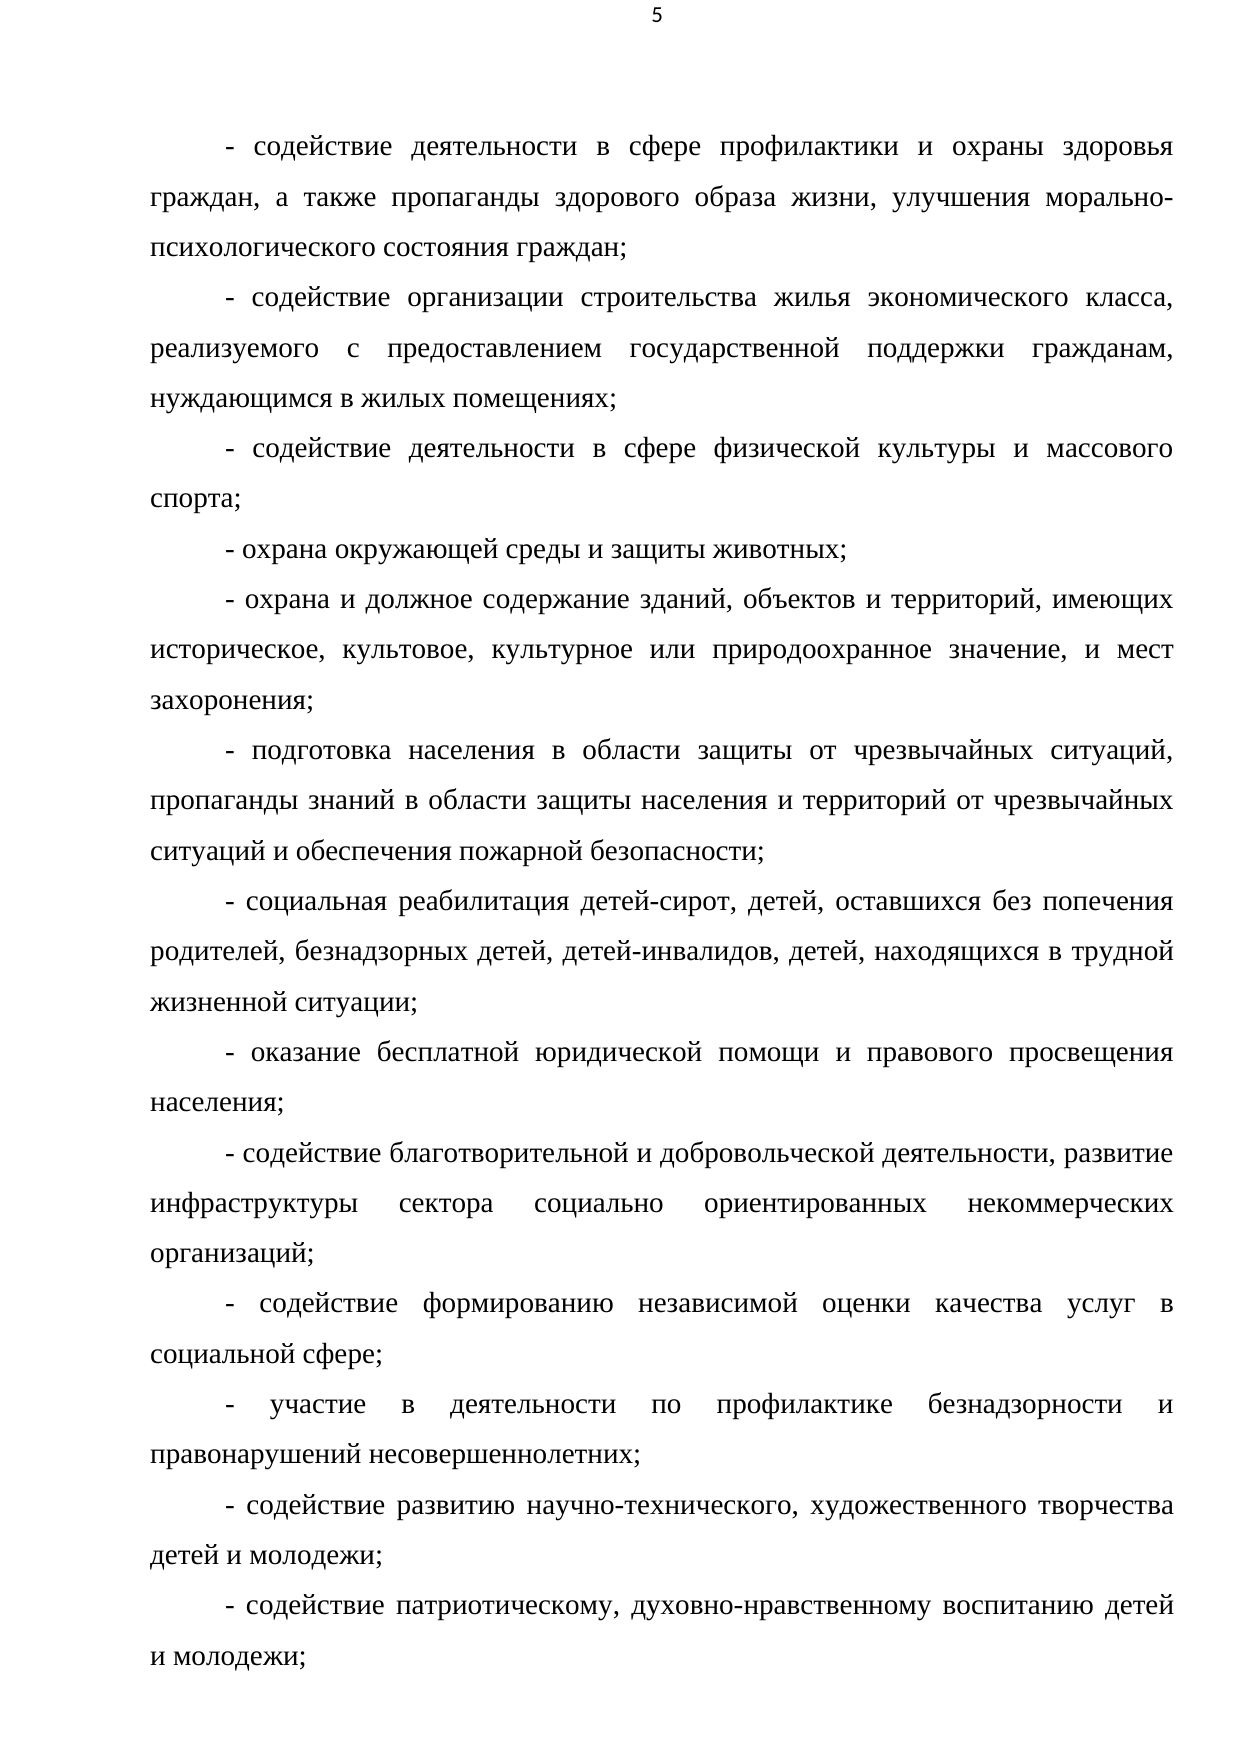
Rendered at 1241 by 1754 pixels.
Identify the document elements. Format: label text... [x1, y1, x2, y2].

text - содействие формированию независимой оценки качества услуг в социальной сфере; [150, 1286, 1174, 1369]
text - подготовка населения в области защиты от чрезвычайных ситуаций, пропаганды знаний в области защиты населения и территорий от чрезвычайных ситуаций и обеспечения пожарной безопасности; [150, 732, 1174, 866]
text - социальная реабилитация детей-сирот, детей, оставшихся без попечения родителей, безнадзорных детей, детей-инвалидов, детей, находящихся в трудной жизненной ситуации; [150, 883, 1174, 1017]
text - оказание бесплатной юридической помощи и правового просвещения населения; [150, 1034, 1174, 1118]
text - содействие благотворительной и добровольческой деятельности, развитие инфраструктуры сектора социально ориентированных некоммерческих организаций; [150, 1135, 1174, 1269]
text - охрана окружающей среды и защиты животных; [150, 531, 1174, 564]
text - охрана и должное содержание зданий, объектов и территорий, имеющих историческое, культовое, культурное или природоохранное значение, и мест захоронения; [150, 581, 1174, 715]
text - содействие патриотическому, духовно-нравственному воспитанию детей и молодежи; [150, 1587, 1174, 1671]
text - содействие организации строительства жилья экономического класса, реализуемого с предоставлением государственной поддержки гражданам, нуждающимся в жилых помещениях; [150, 279, 1174, 413]
text - содействие деятельности в сфере физической культуры и массового спорта; [150, 430, 1174, 514]
text - содействие деятельности в сфере профилактики и охраны здоровья граждан, а также пропаганды здорового образа жизни, улучшения морально-психологического состояния граждан; [150, 128, 1174, 263]
text - участие в деятельности по профилактике безнадзорности и правонарушений несовершеннолетних; [150, 1386, 1174, 1470]
text - содействие развитию научно-технического, художественного творчества детей и молодежи; [150, 1487, 1174, 1571]
